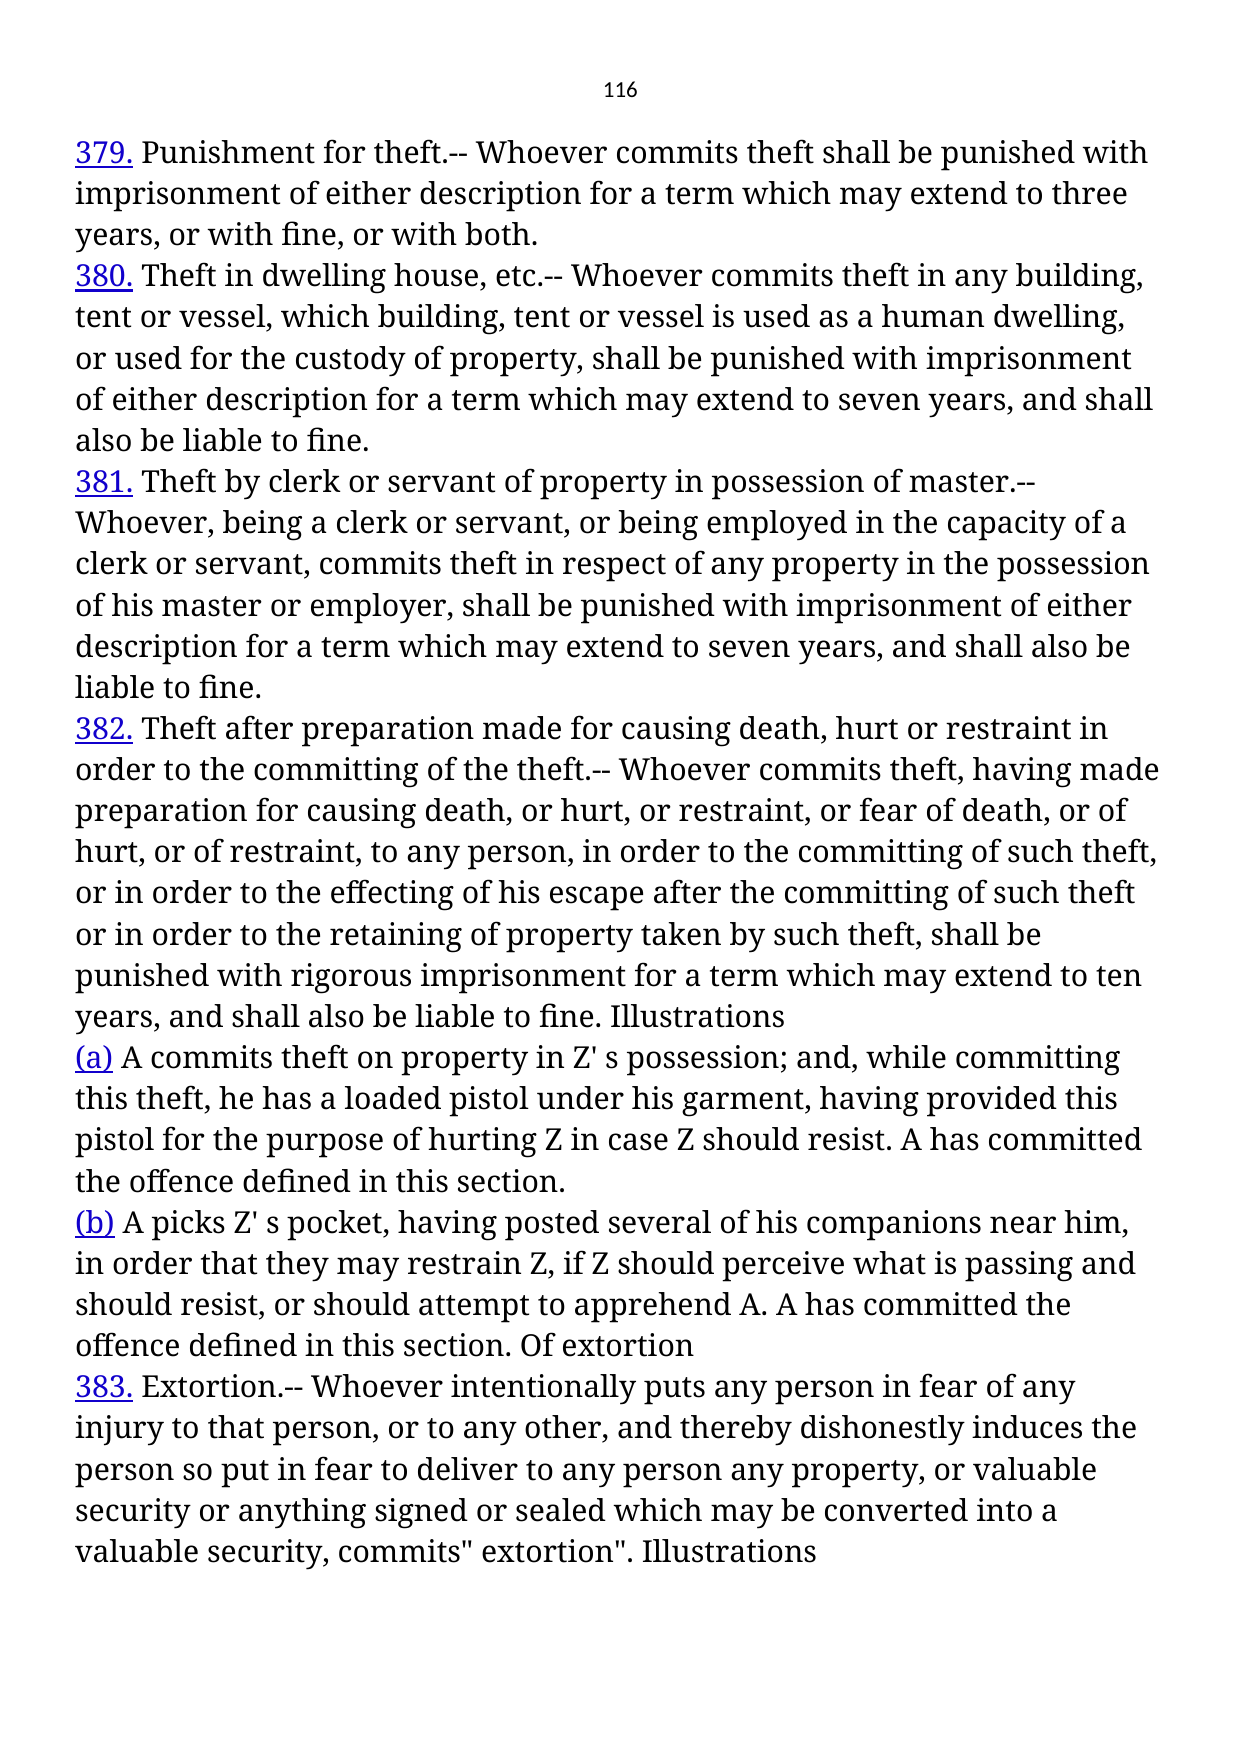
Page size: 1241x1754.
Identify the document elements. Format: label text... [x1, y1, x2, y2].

text 381. Theft by clerk or servant of property in possession of master.-- Whoever, being a clerk or servant, or being employed in the capacity of a clerk or servant, commits theft in respect of any property in the possession of his master or employer, shall be punished with imprisonment of either description for a term which may extend to seven years, and shall also be liable to fine. [75, 460, 1165, 707]
text 383. Extortion.-- Whoever intentionally puts any person in fear of any injury to that person, or to any other, and thereby dishonestly induces the person so put in fear to deliver to any person any property, or valuable security or anything signed or sealed which may be converted into a valuable security, commits" extortion". Illustrations [75, 1365, 1165, 1571]
text (a) A commits theft on property in Z' s possession; and, while committing this theft, he has a loaded pistol under his garment, having provided this pistol for the purpose of hurting Z in case Z should resist. A has committed the offence defined in this section. [75, 1036, 1165, 1201]
text 382. Theft after preparation made for causing death, hurt or restraint in order to the committing of the theft.-- Whoever commits theft, having made preparation for causing death, or hurt, or restraint, or fear of death, or of hurt, or of restraint, to any person, in order to the committing of such theft, or in order to the effecting of his escape after the committing of such theft or in order to the retaining of property taken by such theft, shall be punished with rigorous imprisonment for a term which may extend to ten years, and shall also be liable to fine. Illustrations [75, 707, 1165, 1036]
text 379. Punishment for theft.-- Whoever commits theft shall be punished with imprisonment of either description for a term which may extend to three years, or with fine, or with both. [75, 131, 1165, 254]
text (b) A picks Z' s pocket, having posted several of his companions near him, in order that they may restrain Z, if Z should perceive what is passing and should resist, or should attempt to apprehend A. A has committed the offence defined in this section. Of extortion [75, 1201, 1165, 1365]
text 380. Theft in dwelling house, etc.-- Whoever commits theft in any building, tent or vessel, which building, tent or vessel is used as a human dwelling, or used for the custody of property, shall be punished with imprisonment of either description for a term which may extend to seven years, and shall also be liable to fine. [75, 254, 1165, 460]
